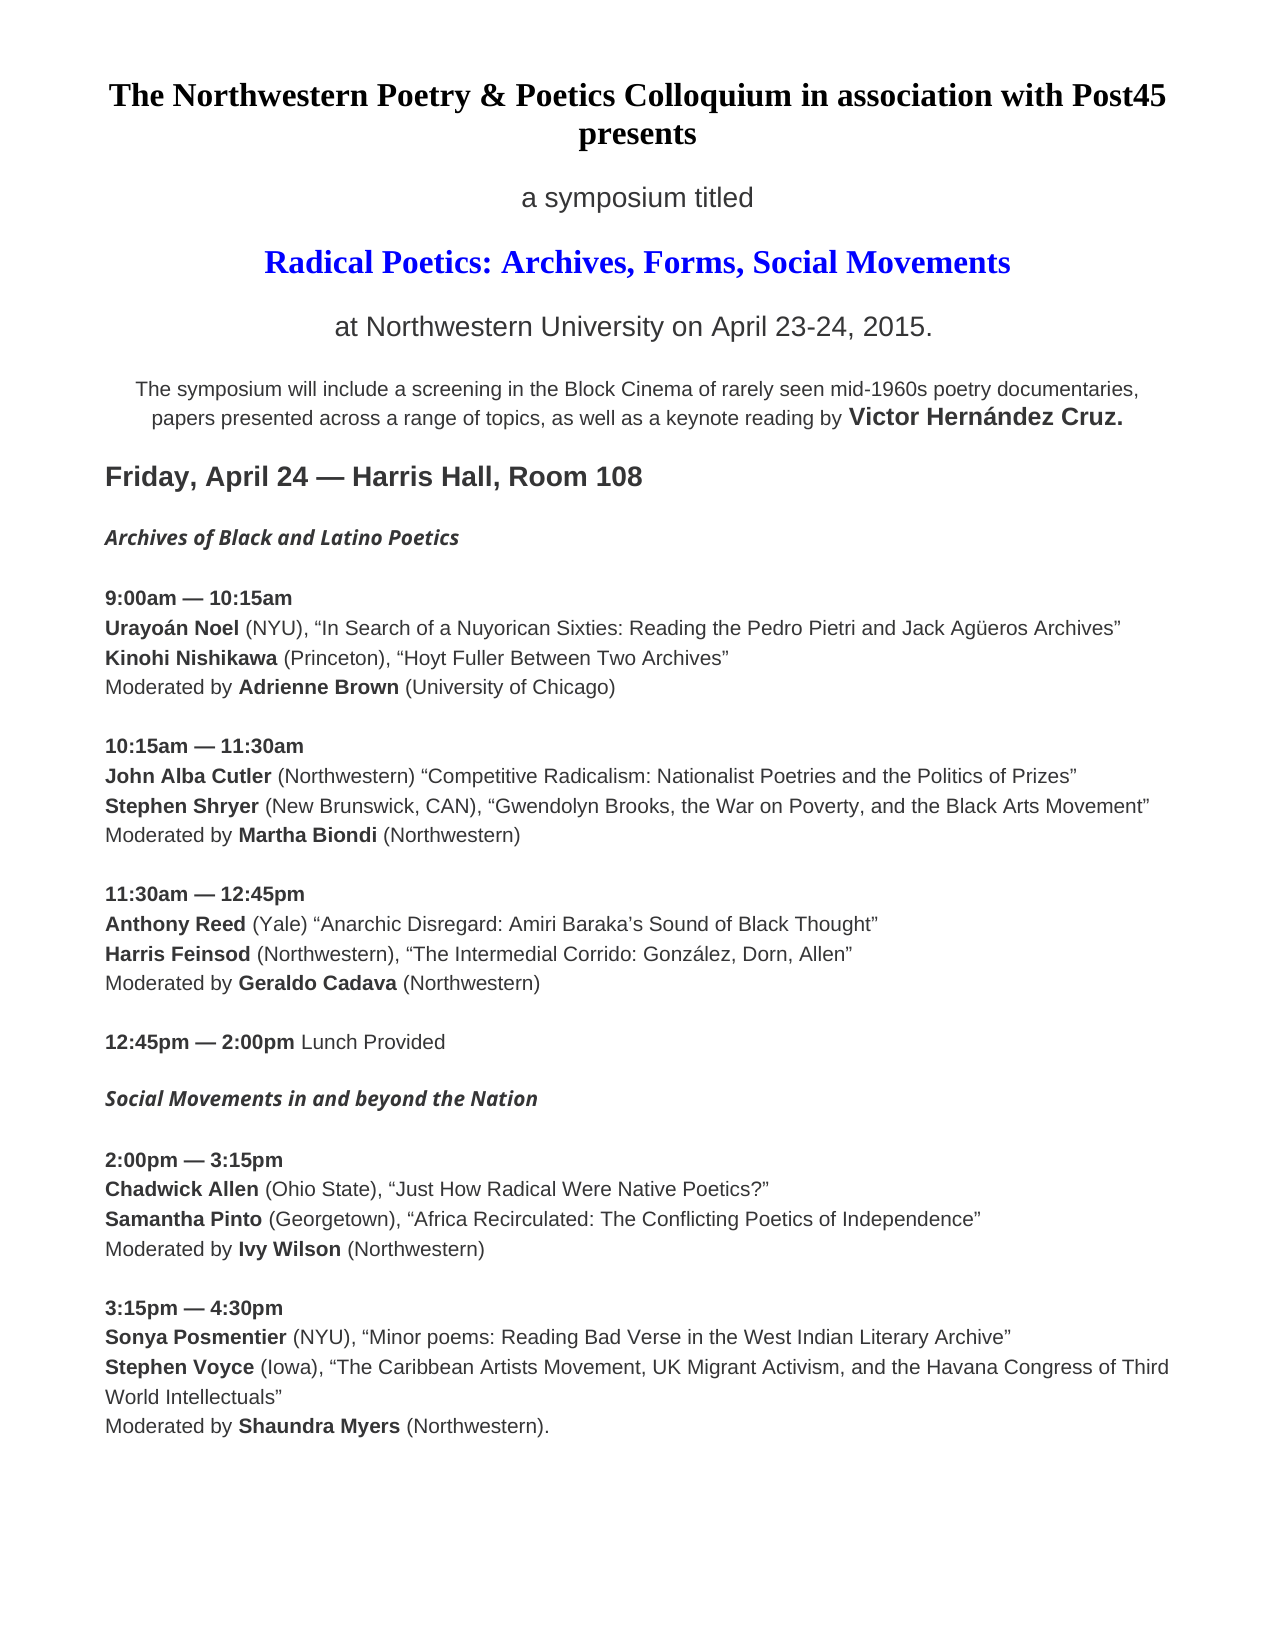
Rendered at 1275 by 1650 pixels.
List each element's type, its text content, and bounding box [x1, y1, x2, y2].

text at Northwestern University on April 23-24, 2015. [105, 310, 1170, 342]
text 11:30am — 12:45pm Anthony Reed (Yale) “Anarchic Disregard: Amiri Baraka’s Sound of Black Thought” Harris Feinsod (Northwestern), “The Intermedial Corrido: González, Dorn, Allen” Moderated by Geraldo Cadava (Northwestern) [105, 876, 1170, 995]
text 10:15am — 11:30am John Alba Cutler (Northwestern) “Competitive Radicalism: Nationalist Poetries and the Politics of Prizes” Stephen Shryer (New Brunswick, CAN), “Gwendolyn Brooks, the War on Poverty, and the Black Arts Movement” Moderated by Martha Biondi (Northwestern) [105, 728, 1170, 847]
subtitle Friday, April 24 — Harris Hall, Room 108 [105, 460, 1170, 492]
text a symposium titled [105, 181, 1170, 213]
text 12:45pm — 2:00pm Lunch Provided [105, 1024, 1170, 1054]
subtitle Archives of Black and Latino Poetics [105, 522, 1170, 551]
text 3:15pm — 4:30pm Sonya Posmentier (NYU), “Minor poems: Reading Bad Verse in the West Indian Literary Archive” Stephen Voyce (Iowa), “The Caribbean Artists Movement, UK Migrant Activism, and the Havana Congress of Third World Intellectuals” Moderated by Shaundra Myers (Northwestern). [105, 1290, 1170, 1438]
text The Northwestern Poetry & Poetics Colloquium in association with Post45 presents [105, 75, 1170, 152]
text 9:00am — 10:15am Urayoán Noel (NYU), “In Search of a Nuyorican Sixties: Reading the Pedro Pietri and Jack Agüeros Archives” Kinohi Nishikawa (Princeton), “Hoyt Fuller Between Two Archives” Moderated by Adrienne Brown (University of Chicago) [105, 580, 1170, 699]
text 2:00pm — 3:15pm Chadwick Allen (Ohio State), “Just How Radical Were Native Poetics?” Samantha Pinto (Georgetown), “Africa Recirculated: The Conflicting Poetics of Independence” Moderated by Ivy Wilson (Northwestern) [105, 1142, 1170, 1261]
subtitle Social Movements in and beyond the Nation [105, 1083, 1170, 1113]
text The symposium will include a screening in the Block Cinema of rarely seen mid-1960s poetry documentaries, papers presented across a range of topics, as well as a keynote reading by Victor Hernández Cruz. [105, 371, 1170, 431]
text Radical Poetics: Archives, Forms, Social Movements [105, 242, 1170, 281]
